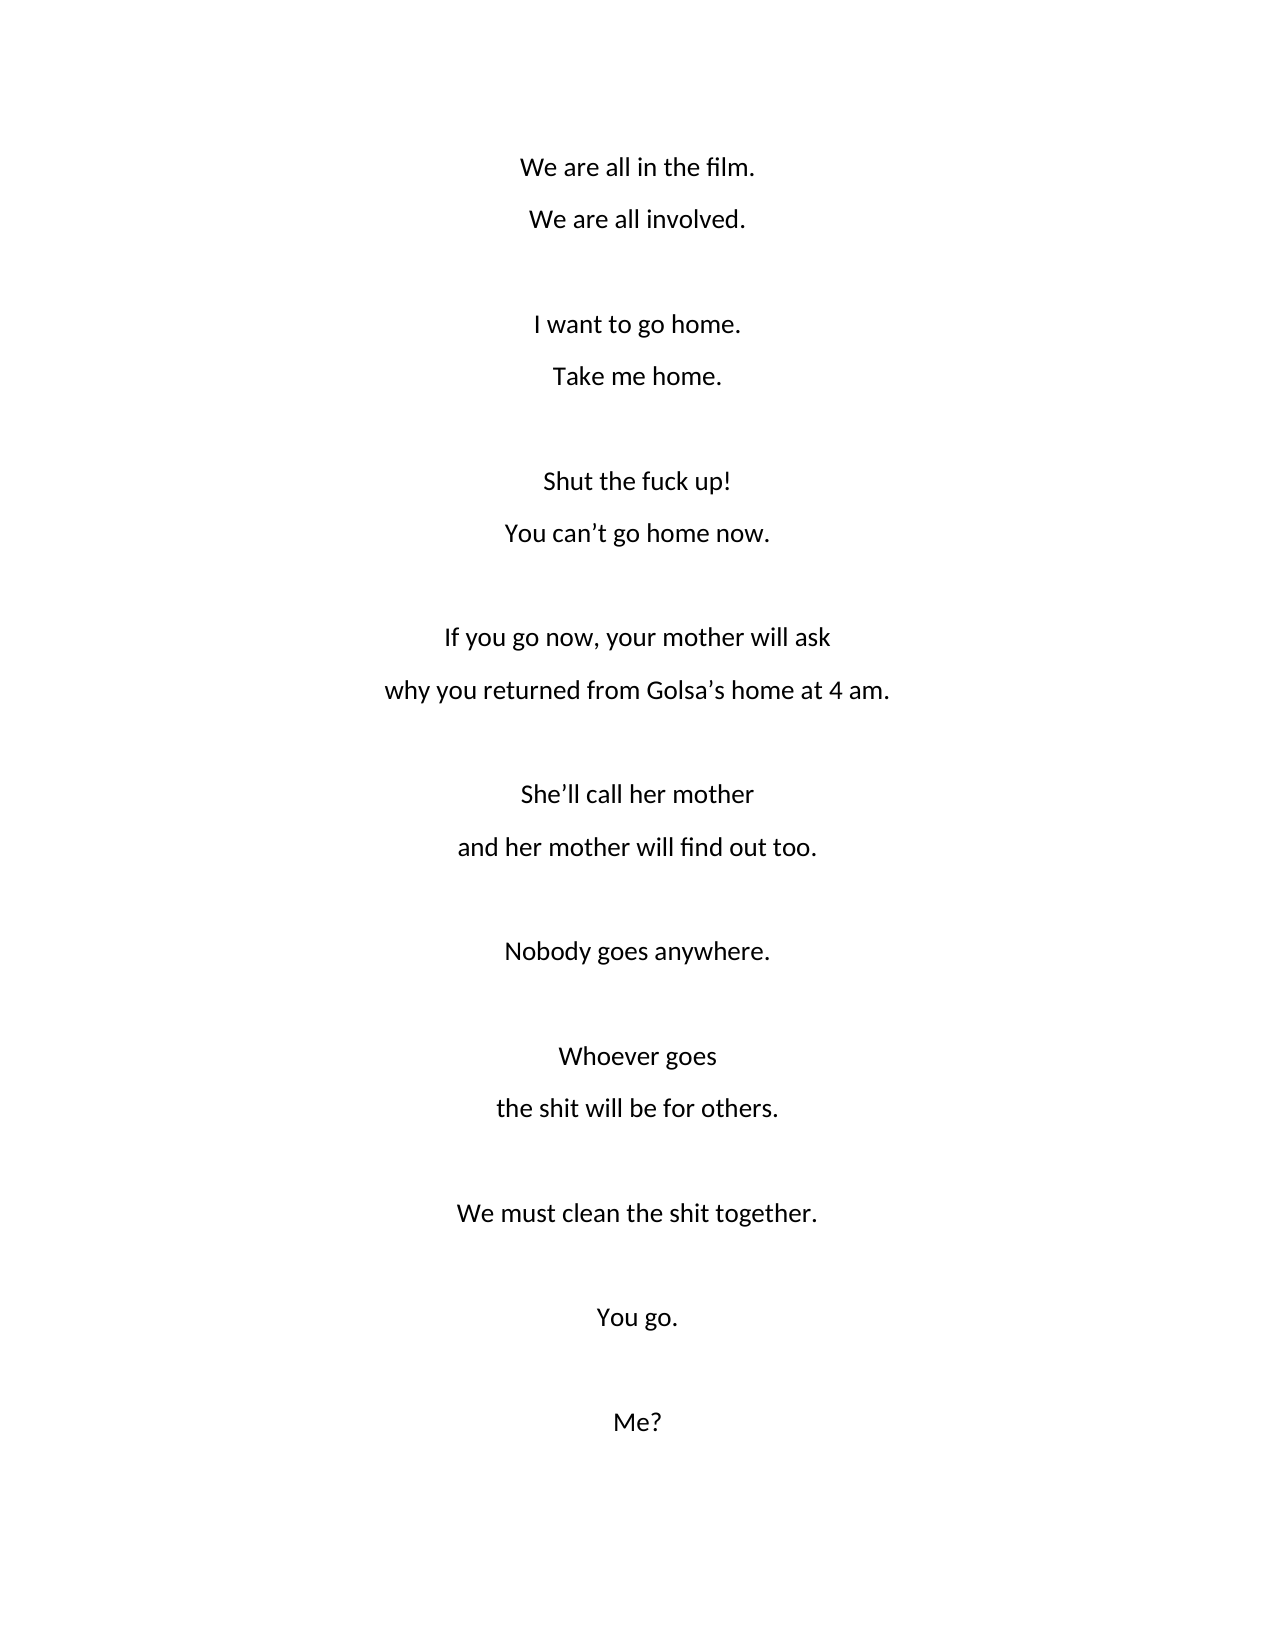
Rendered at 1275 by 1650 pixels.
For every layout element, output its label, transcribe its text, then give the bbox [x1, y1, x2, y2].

text If you go now, your mother will ask [150, 621, 1125, 654]
text We are all involved. [150, 202, 1125, 235]
text You can’t go home now. [150, 516, 1125, 549]
text We are all in the film. [150, 150, 1125, 183]
text Take me home. [150, 359, 1125, 392]
text We must clean the shit together. [150, 1196, 1125, 1229]
text She’ll call her mother [150, 777, 1125, 811]
text I want to go home. [150, 307, 1125, 340]
text why you returned from Golsa’s home at 4 am. [150, 673, 1125, 706]
text Shut the fuck up! [150, 464, 1125, 497]
text the shit will be for others. [150, 1091, 1125, 1124]
text Me? [150, 1405, 1125, 1438]
text Whoever goes [150, 1039, 1125, 1072]
text Nobody goes anywhere. [150, 934, 1125, 967]
text You go. [150, 1300, 1125, 1333]
text and her mother will find out too. [150, 830, 1125, 863]
